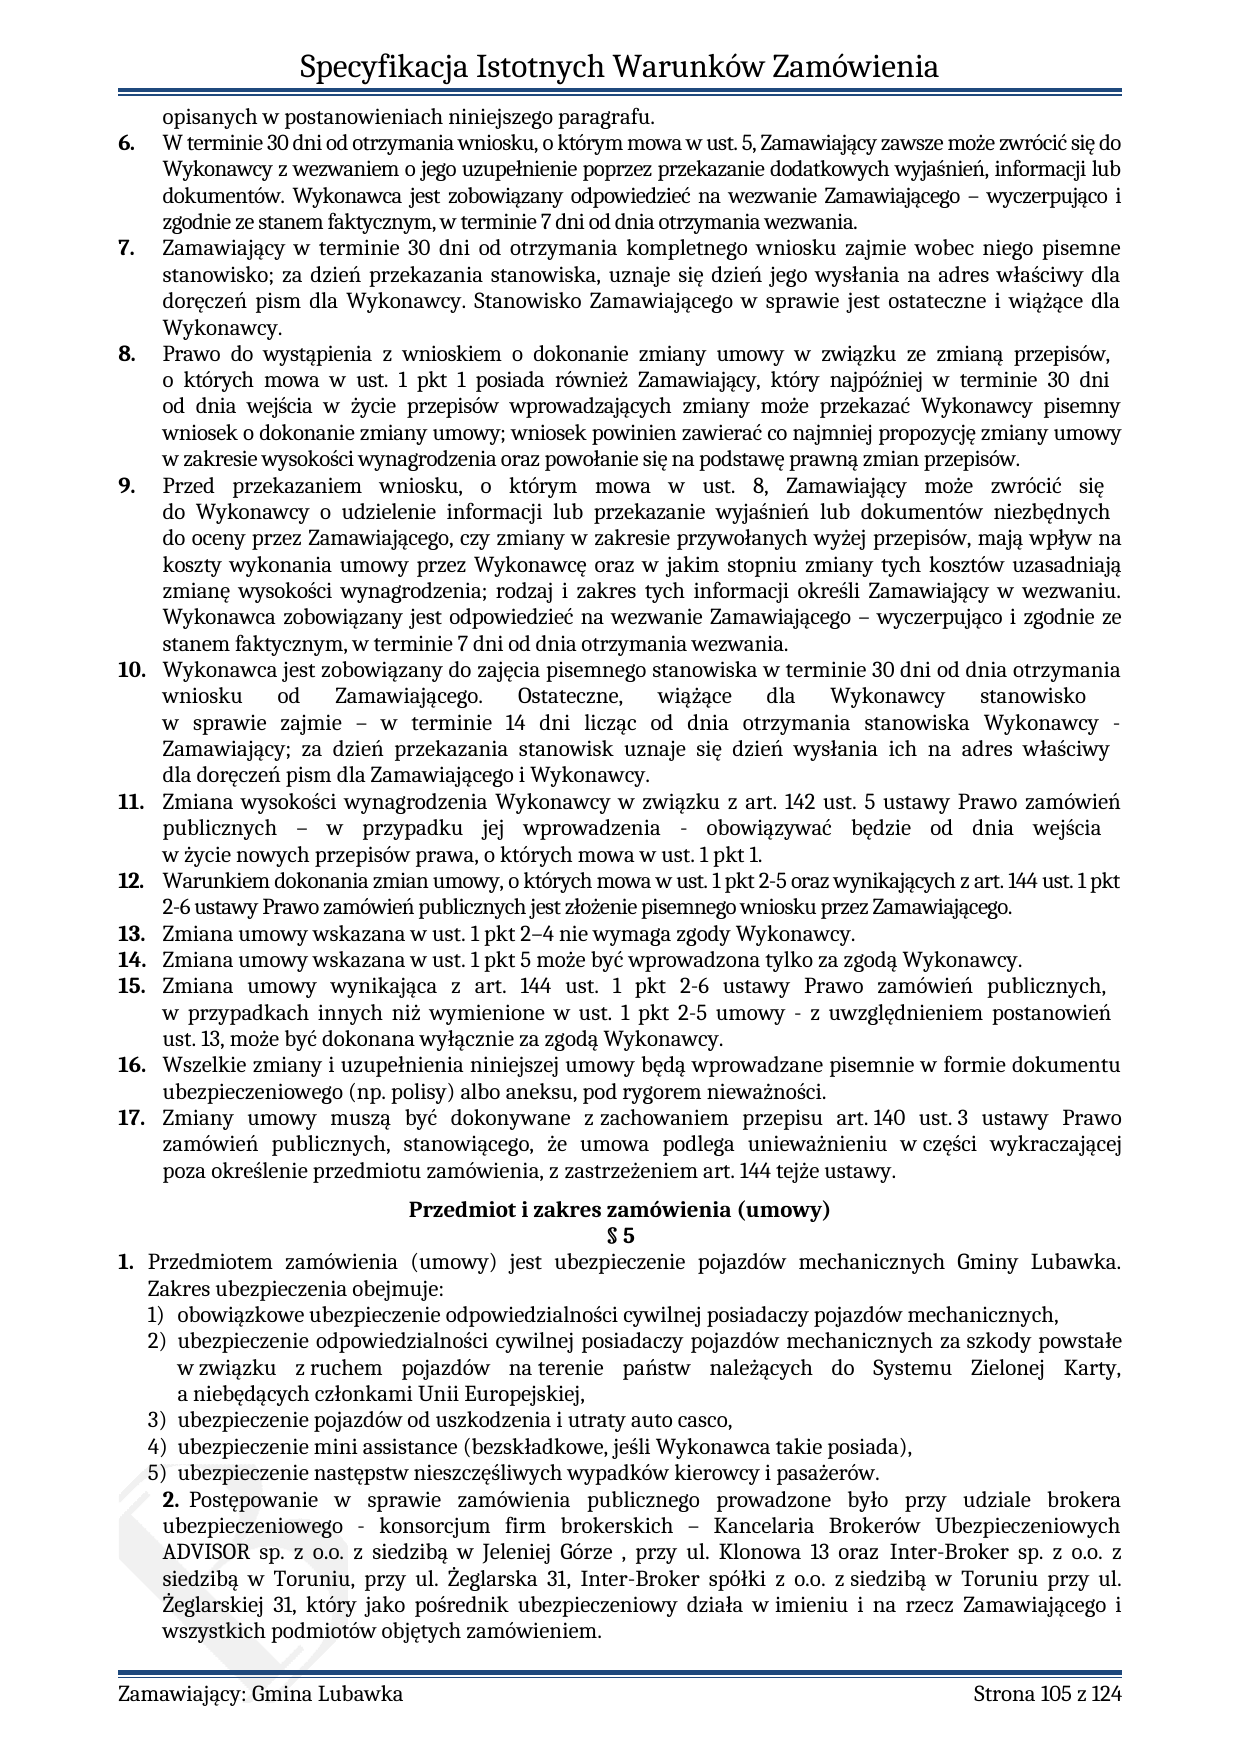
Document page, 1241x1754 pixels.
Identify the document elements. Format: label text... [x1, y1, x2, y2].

list Postępowanie w sprawie zamówienia publicznego prowadzone było przy udziale brokera ubezpieczeniowego - konsorcjum firm brokerskich – Kancelaria Brokerów Ubezpieczeniowych ADVISOR sp. z o.o. z siedzibą w Jeleniej Górze , przy ul. Klonowa 13 oraz Inter-Broker sp. z o.o. z siedzibą w Toruniu, przy ul. Żeglarska 31, Inter-Broker spółki z o.o. z siedzibą w Toruniu przy ul. Żeglarskiej 31, który jako pośrednik ubezpieczeniowy działa w imieniu i na rzecz Zamawiającego i wszystkich podmiotów objętych zamówieniem. [162, 1486, 1122, 1644]
list Zmiana wysokości wynagrodzenia Wykonawcy w związku z art. 142 ust. 5 ustawy Prawo zamówień publicznych – w przypadku jej wprowadzenia - obowiązywać będzie od dnia wejścia w życie nowych przepisów prawa, o których mowa w ust. 1 pkt 1. [118, 789, 1122, 868]
picture [118, 1678, 349, 1703]
list Zamawiający w terminie 30 dni od otrzymania kompletnego wniosku zajmie wobec niego pisemne stanowisko; za dzień przekazania stanowiska, uznaje się dzień jego wysłania na adres właściwy dla doręczeń pism dla Wykonawcy. Stanowisko Zamawiającego w sprawie jest ostateczne i wiążące dla Wykonawcy. [118, 235, 1122, 341]
text Przedmiot i zakres zamówienia (umowy) [118, 1196, 1122, 1223]
list Zmiana umowy wskazana w ust. 1 pkt 2–4 nie wymaga zgody Wykonawcy. [118, 920, 1122, 947]
list ubezpieczenie pojazdów od uszkodzenia i utraty auto casco, [148, 1407, 1122, 1434]
list Prawo do wystąpienia z wnioskiem o dokonanie zmiany umowy w związku ze zmianą przepisów, o których mowa w ust. 1 pkt 1 posiada również Zamawiający, który najpóźniej w terminie 30 dni od dnia wejścia w życie przepisów wprowadzających zmiany może przekazać Wykonawcy pisemny wniosek o dokonanie zmiany umowy; wniosek powinien zawierać co najmniej propozycję zmiany umowy w zakresie wysokości wynagrodzenia oraz powołanie się na podstawę prawną zmian przepisów. [118, 341, 1122, 472]
list ubezpieczenie odpowiedzialności cywilnej posiadaczy pojazdów mechanicznych za szkody powstałe w związku z ruchem pojazdów na terenie państw należących do Systemu Zielonej Karty, a niebędących członkami Unii Europejskiej, [148, 1328, 1122, 1407]
list Zmiana umowy wskazana w ust. 1 pkt 5 może być wprowadzona tylko za zgodą Wykonawcy. [118, 947, 1122, 973]
list Przed przekazaniem wniosku, o którym mowa w ust. 8, Zamawiający może zwrócić się do Wykonawcy o udzielenie informacji lub przekazanie wyjaśnień lub dokumentów niezbędnych do oceny przez Zamawiającego, czy zmiany w zakresie przywołanych wyżej przepisów, mają wpływ na koszty wykonania umowy przez Wykonawcę oraz w jakim stopniu zmiany tych kosztów uzasadniają zmianę wysokości wynagrodzenia; rodzaj i zakres tych informacji określi Zamawiający w wezwaniu. Wykonawca zobowiązany jest odpowiedzieć na wezwanie Zamawiającego – wyczerpująco i zgodnie ze stanem faktycznym, w terminie 7 dni od dnia otrzymania wezwania. [118, 472, 1122, 657]
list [118, 103, 1122, 130]
list obowiązkowe ubezpieczenie odpowiedzialności cywilnej posiadaczy pojazdów mechanicznych, [148, 1302, 1122, 1328]
list W terminie 30 dni od otrzymania wniosku, o którym mowa w ust. 5, Zamawiający zawsze może zwrócić się do Wykonawcy z wezwaniem o jego uzupełnienie poprzez przekazanie dodatkowych wyjaśnień, informacji lub dokumentów. Wykonawca jest zobowiązany odpowiedzieć na wezwanie Zamawiającego – wyczerpująco i zgodnie ze stanem faktycznym, w terminie 7 dni od dnia otrzymania wezwania. [118, 130, 1122, 235]
list Warunkiem dokonania zmian umowy, o których mowa w ust. 1 pkt 2-5 oraz wynikających z art. 144 ust. 1 pkt 2-6 ustawy Prawo zamówień publicznych jest złożenie pisemnego wniosku przez Zamawiającego. [118, 868, 1122, 920]
list Wykonawca jest zobowiązany do zajęcia pisemnego stanowiska w terminie 30 dni od dnia otrzymania wniosku od Zamawiającego. Ostateczne, wiążące dla Wykonawcy stanowisko w sprawie zajmie – w terminie 14 dni licząc od dnia otrzymania stanowiska Wykonawcy - Zamawiający; za dzień przekazania stanowisk uznaje się dzień wysłania ich na adres właściwy dla doręczeń pism dla Zamawiającego i Wykonawcy. [118, 657, 1122, 789]
list ubezpieczenie mini assistance (bezskładkowe, jeśli Wykonawca takie posiada), [148, 1434, 1122, 1460]
text § 5 [118, 1223, 1122, 1249]
list Przedmiotem zamówienia (umowy) jest ubezpieczenie pojazdów mechanicznych Gminy Lubawka. Zakres ubezpieczenia obejmuje: [118, 1249, 1122, 1302]
list Zmiany umowy muszą być dokonywane z zachowaniem przepisu art. 140 ust. 3 ustawy Prawo zamówień publicznych, stanowiącego, że umowa podlega unieważnieniu w części wykraczającej poza określenie przedmiotu zamówienia, z zastrzeżeniem art. 144 tejże ustawy. [118, 1105, 1122, 1184]
list Wszelkie zmiany i uzupełnienia niniejszej umowy będą wprowadzane pisemnie w formie dokumentu ubezpieczeniowego (np. polisy) albo aneksu, pod rygorem nieważności. [118, 1052, 1122, 1105]
picture [118, 1464, 349, 1670]
list Zmiana umowy wynikająca z art. 144 ust. 1 pkt 2-6 ustawy Prawo zamówień publicznych, w przypadkach innych niż wymienione w ust. 1 pkt 2-5 umowy - z uwzględnieniem postanowień ust. 13, może być dokonana wyłącznie za zgodą Wykonawcy. [118, 973, 1122, 1052]
list ubezpieczenie następstw nieszczęśliwych wypadków kierowcy i pasażerów. [148, 1460, 1122, 1486]
